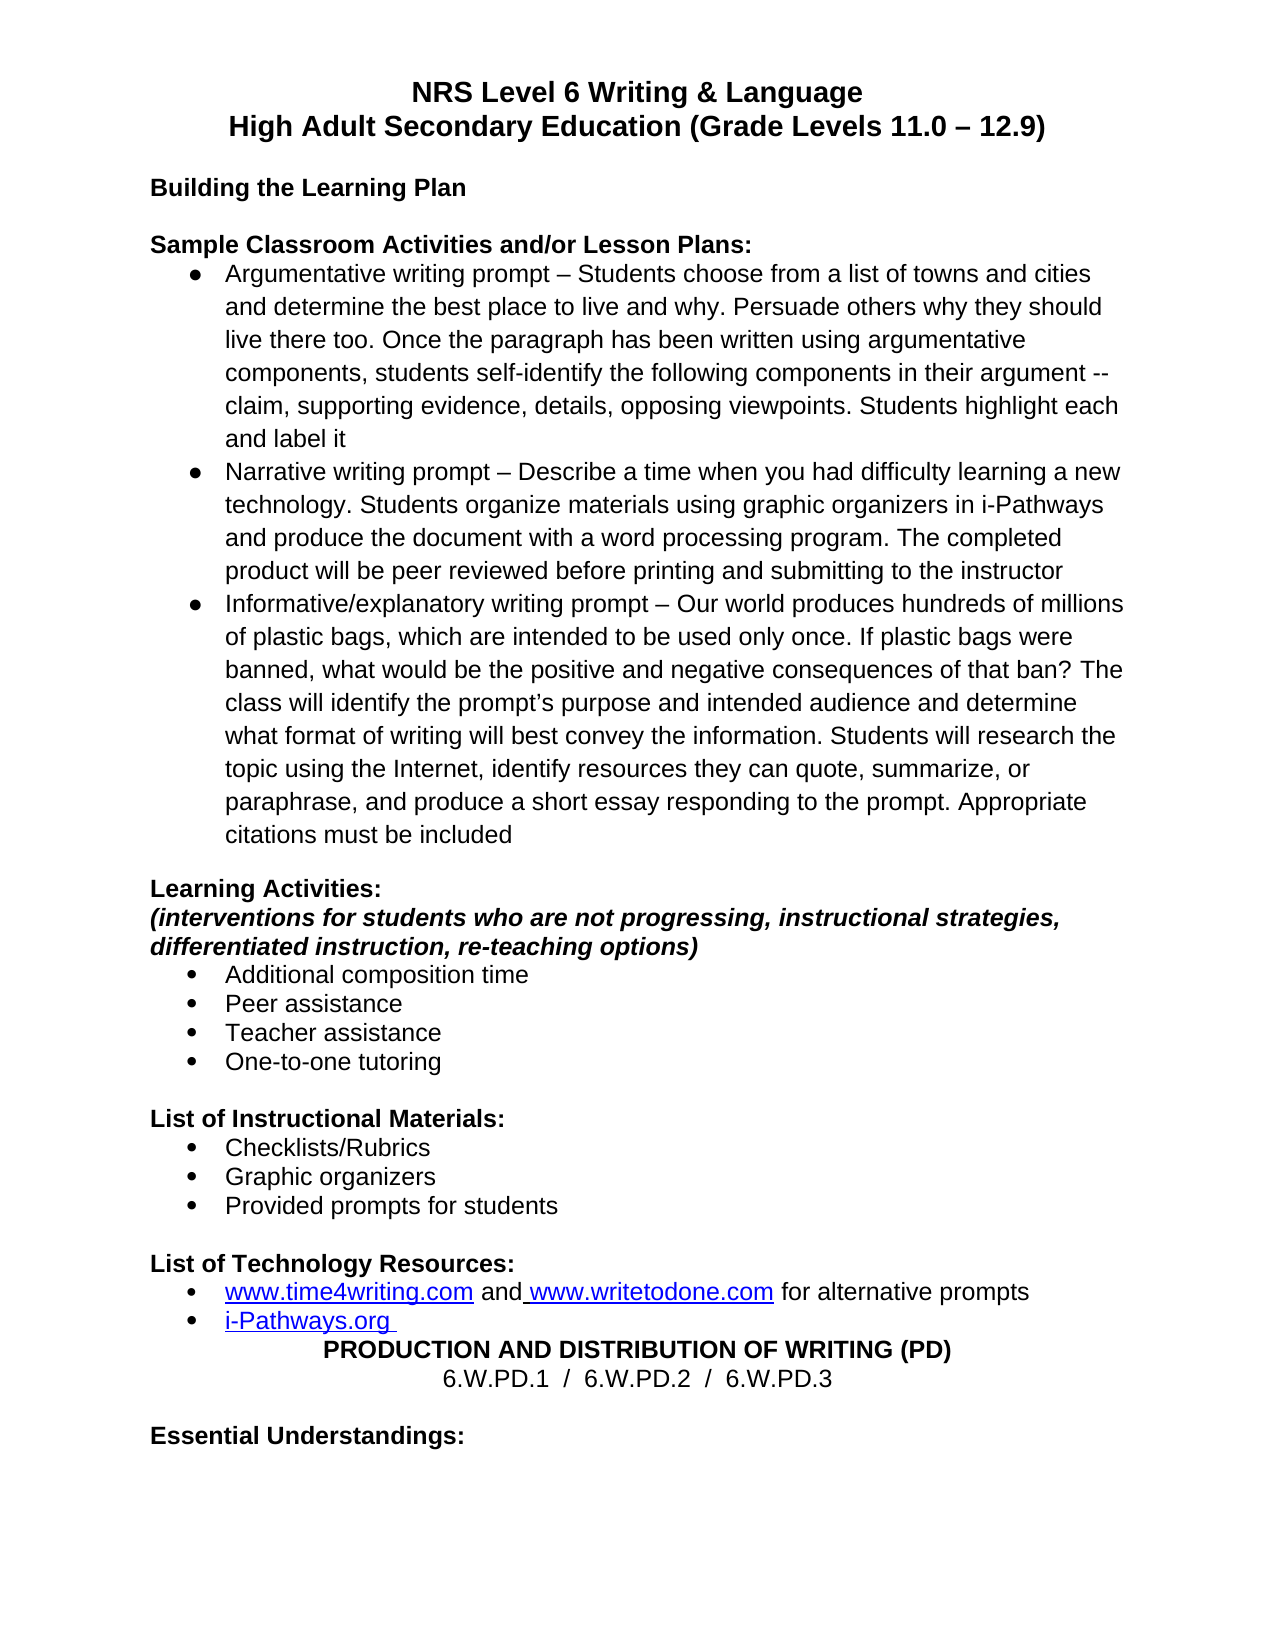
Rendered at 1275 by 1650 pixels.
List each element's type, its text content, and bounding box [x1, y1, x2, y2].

text (interventions for students who are not progressing, instructional strategies, differentiated instruction, re-teaching options) [150, 903, 1125, 960]
list Graphic organizers [187, 1162, 1125, 1191]
list i-Pathways.org [187, 1306, 1125, 1335]
text Learning Activities: [150, 874, 1125, 903]
text PRODUCTION AND DISTRIBUTION OF WRITING (PD) [150, 1335, 1125, 1364]
text Sample Classroom Activities and/or Lesson Plans: [150, 230, 1125, 259]
list Teacher assistance [187, 1018, 1125, 1047]
list Argumentative writing prompt – Students choose from a list of towns and cities and determine the best place to live and why. Persuade others why they should live there too. Once the paragraph has been written using argumentative components, students self-identify the following components in their argument -- claim, supporting evidence, details, opposing viewpoints. Students highlight each and label it [188, 259, 1125, 453]
list One-to-one tutoring [187, 1047, 1125, 1076]
text 6.W.PD.1 / 6.W.PD.2 / 6.W.PD.3 [150, 1364, 1125, 1392]
text Building the Learning Plan [150, 173, 1125, 201]
list Checklists/Rubrics [187, 1133, 1125, 1162]
list Additional composition time [187, 960, 1125, 989]
list www.time4writing.com and www.writetodone.com for alternative prompts [187, 1277, 1125, 1306]
text List of Technology Resources: [150, 1248, 1125, 1277]
text List of Instructional Materials: [150, 1104, 1125, 1133]
list Narrative writing prompt – Describe a time when you had difficulty learning a new technology. Students organize materials using graphic organizers in i-Pathways and produce the document with a word processing program. The completed product will be peer reviewed before printing and submitting to the instructor [188, 457, 1125, 585]
text Essential Understandings: [150, 1421, 1125, 1450]
list Informative/explanatory writing prompt – Our world produces hundreds of millions of plastic bags, which are intended to be used only once. If plastic bags were banned, what would be the positive and negative consequences of that ban? The class will identify the prompt’s purpose and intended audience and determine what format of writing will best convey the information. Students will research the topic using the Internet, identify resources they can quote, summarize, or paraphrase, and produce a short essay responding to the prompt. Appropriate citations must be included [188, 589, 1125, 849]
list Provided prompts for students [187, 1191, 1125, 1220]
list Peer assistance [187, 989, 1125, 1018]
